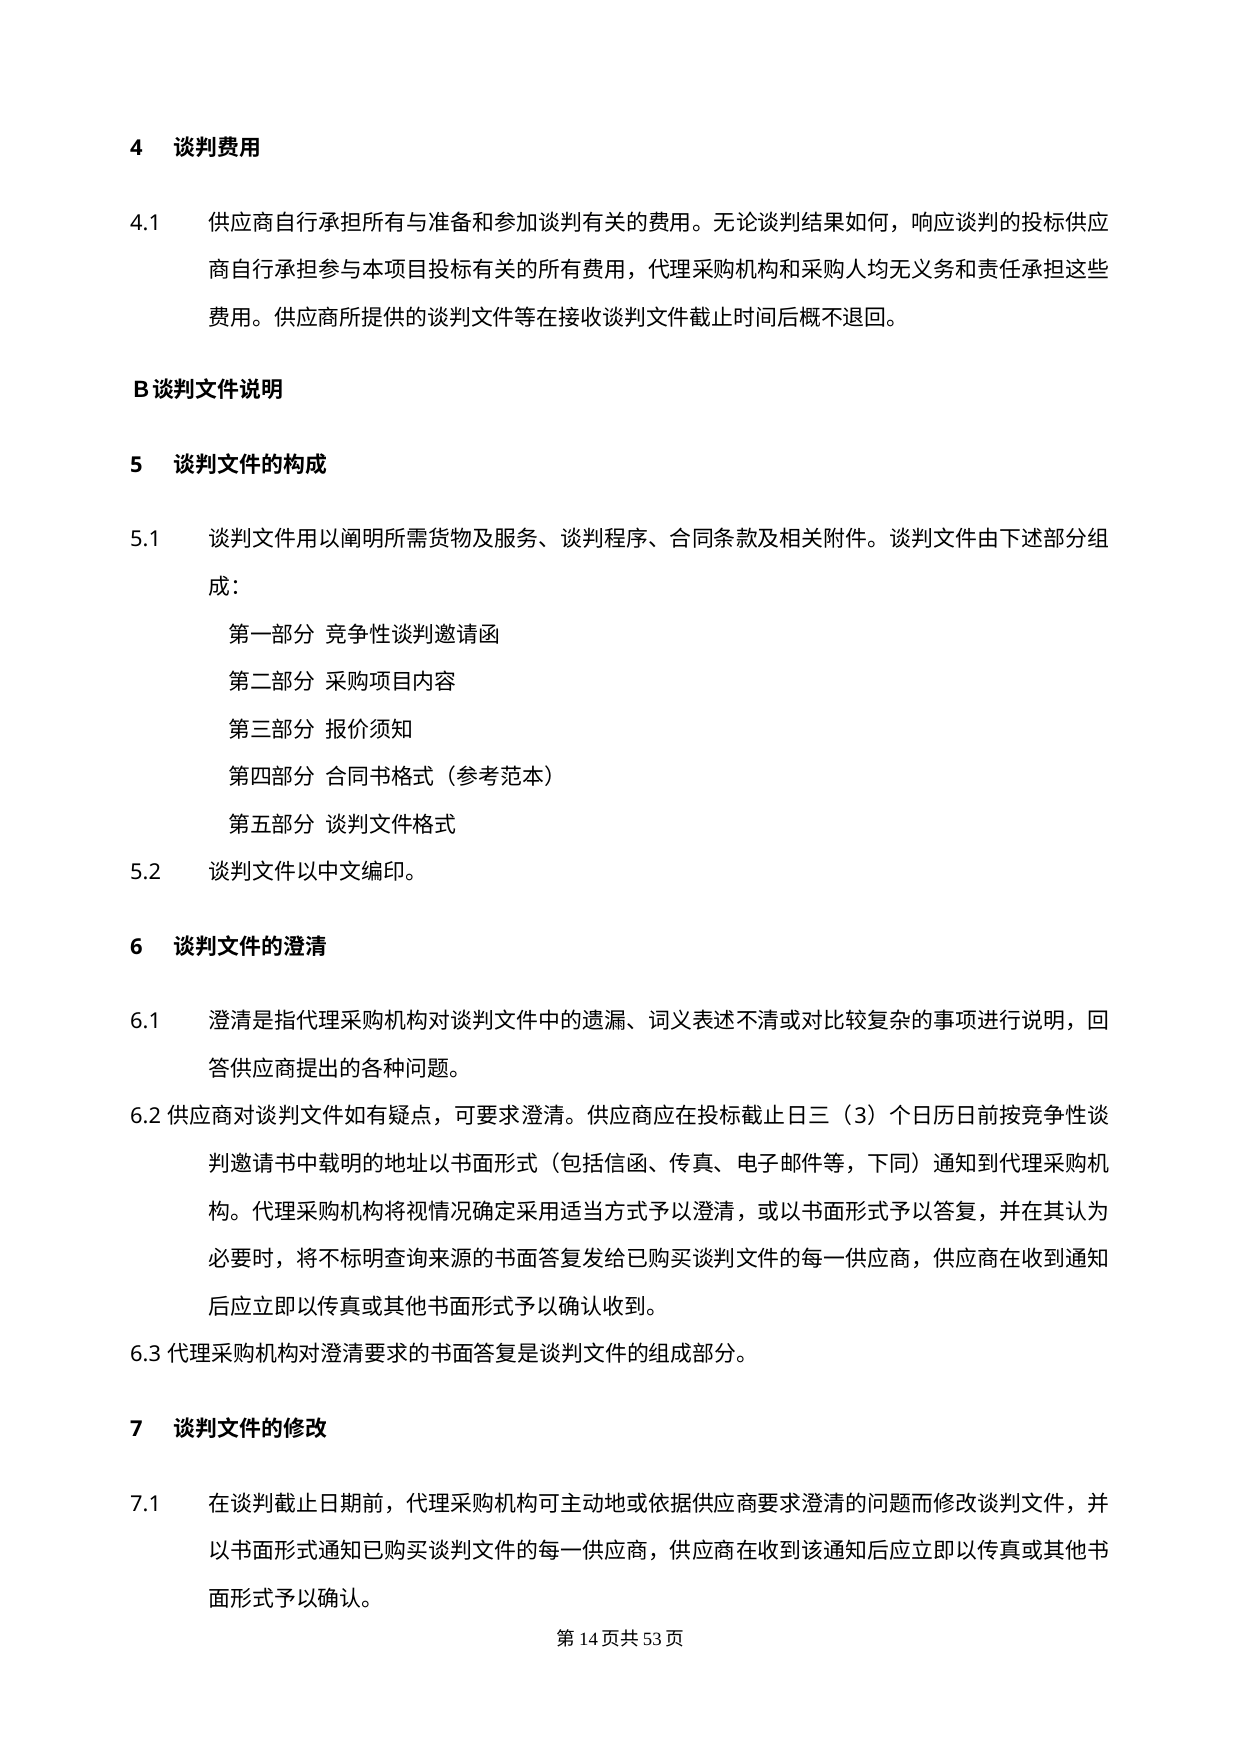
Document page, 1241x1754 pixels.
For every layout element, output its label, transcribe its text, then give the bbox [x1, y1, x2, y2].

text 第一部分 竞争性谈判邀请函 [228, 617, 1110, 648]
subtitle 6 谈判文件的澄清 [130, 929, 1110, 961]
text 7.1 在谈判截止日期前，代理采购机构可主动地或依据供应商要求澄清的问题而修改谈判文件，并以书面形式通知已购买谈判文件的每一供应商，供应商在收到该通知后应立即以传真或其他书面形式予以确认。 [130, 1486, 1110, 1612]
text 6.1 澄清是指代理采购机构对谈判文件中的遗漏、词义表述不清或对比较复杂的事项进行说明，回答供应商提出的各种问题。 [130, 1003, 1110, 1083]
subtitle Ｂ谈判文件说明 [130, 372, 1110, 404]
text 5.2 谈判文件以中文编印。 [130, 854, 1110, 886]
subtitle 7 谈判文件的修改 [130, 1411, 1110, 1443]
text 第三部分 报价须知 [228, 712, 1110, 743]
text 第五部分 谈判文件格式 [228, 807, 1110, 838]
text 5.1 谈判文件用以阐明所需货物及服务、谈判程序、合同条款及相关附件。谈判文件由下述部分组成： [130, 521, 1110, 601]
subtitle 5 谈判文件的构成 [130, 447, 1110, 478]
subtitle 4 谈判费用 [130, 130, 1110, 162]
text 第二部分 采购项目内容 [228, 664, 1110, 696]
list 供应商对谈判文件如有疑点，可要求澄清。供应商应在投标截止日三（3）个日历日前按竞争性谈判邀请书中载明的地址以书面形式（包括信函、传真、电子邮件等，下同）通知到代理采购机构。代理采购机构将视情况确定采用适当方式予以澄清，或以书面形式予以答复，并在其认为必要时，将不标明查询来源的书面答复发给已购买谈判文件的每一供应商，供应商在收到通知后应立即以传真或其他书面形式予以确认收到。 [130, 1098, 1110, 1320]
text 4.1 供应商自行承担所有与准备和参加谈判有关的费用。无论谈判结果如何，响应谈判的投标供应商自行承担参与本项目投标有关的所有费用，代理采购机构和采购人均无义务和责任承担这些费用。供应商所提供的谈判文件等在接收谈判文件截止时间后概不退回。 [130, 204, 1110, 331]
list 代理采购机构对澄清要求的书面答复是谈判文件的组成部分。 [130, 1336, 1110, 1368]
text 第四部分 合同书格式（参考范本） [228, 759, 1110, 791]
